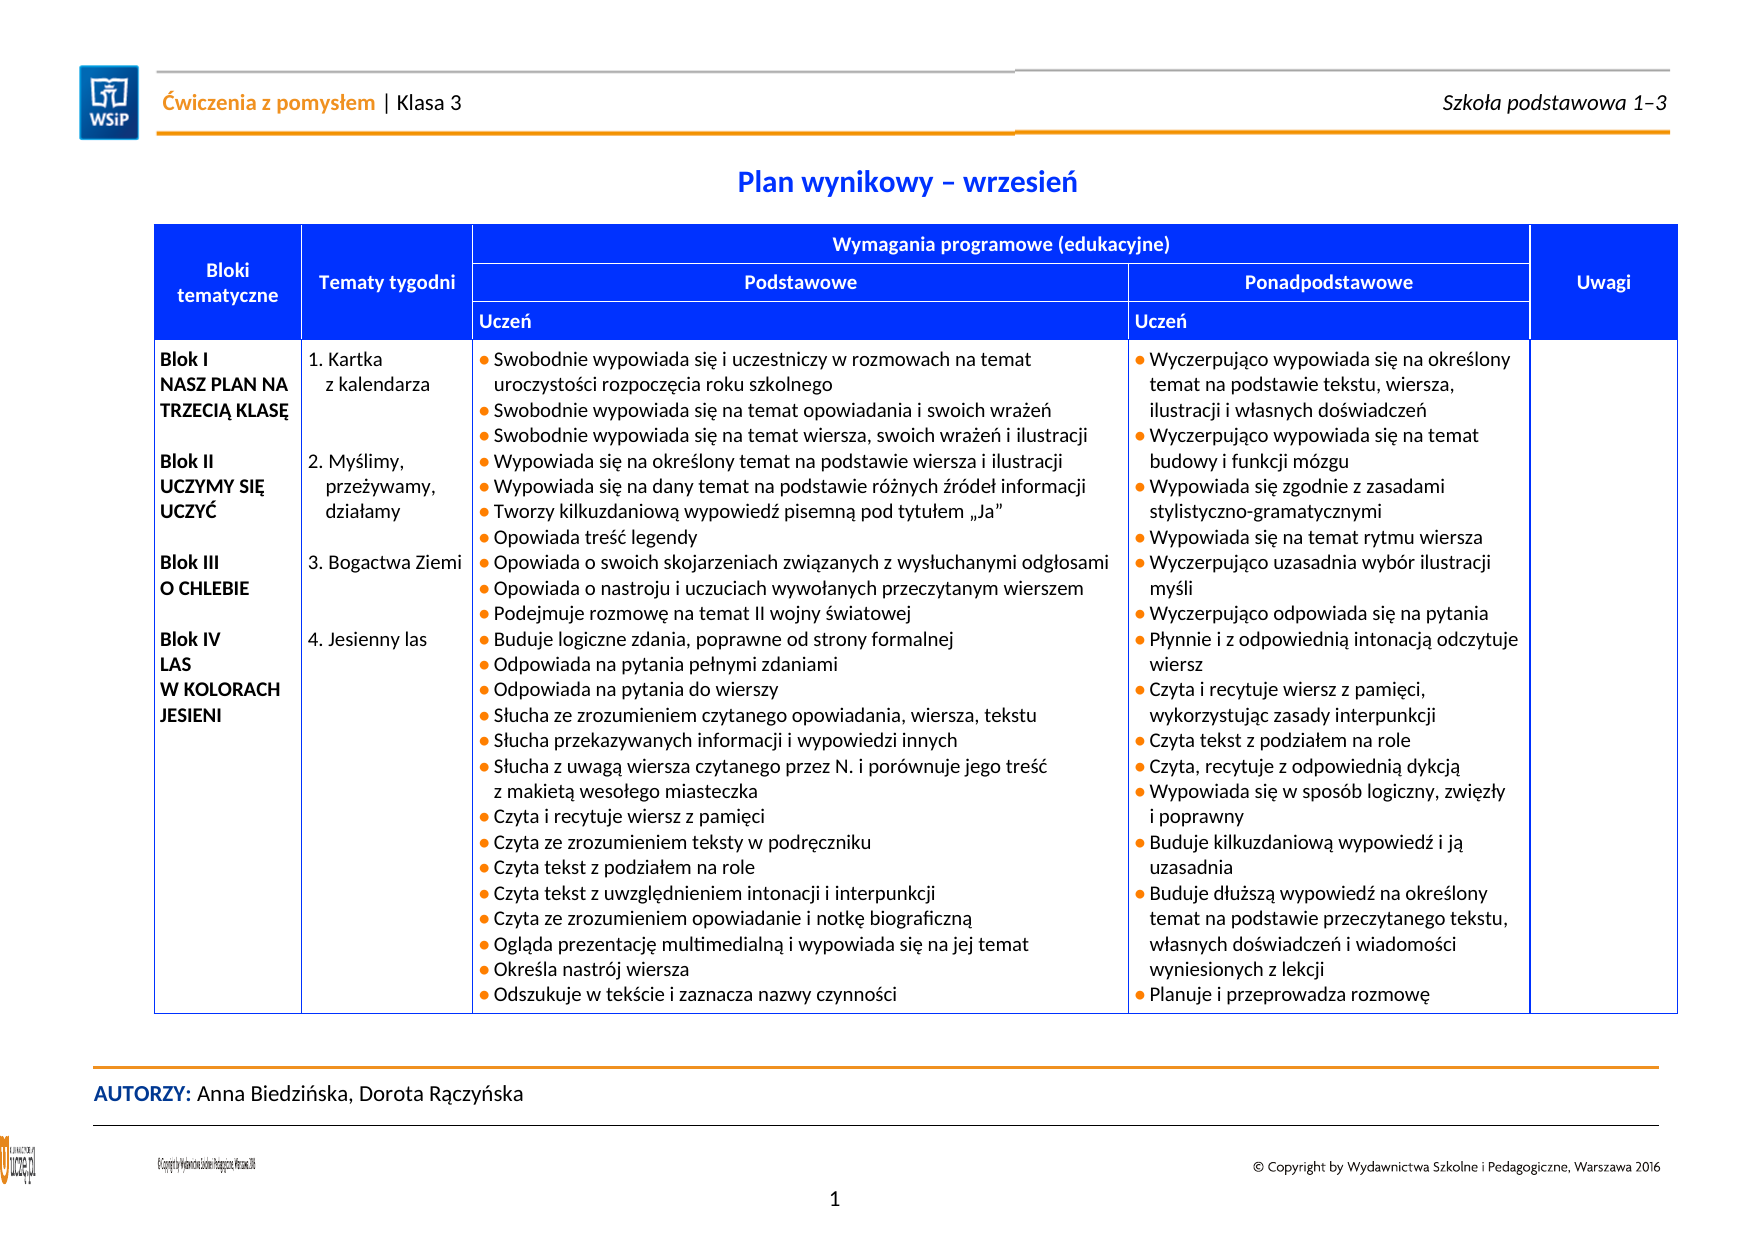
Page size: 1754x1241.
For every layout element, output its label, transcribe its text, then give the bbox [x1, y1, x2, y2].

table_header Tematy tygodni [302, 225, 472, 339]
table_header Bloki tematyczne [155, 225, 301, 339]
table_cell Uczeń [473, 302, 1128, 339]
table_cell Uczeń [1129, 302, 1529, 339]
picture [0, 6, 1671, 164]
table_header Uwagi [1531, 225, 1677, 339]
table_cell [1531, 340, 1677, 1013]
text Plan wynikowy – wrzesień [148, 162, 1668, 201]
table_cell Podstawowe [473, 264, 1128, 301]
table_cell 1. Kartka z kalendarza 2. Myślimy, przeżywamy, działamy 3. Bogactwa Ziemi 4. Jesienny las [302, 340, 472, 1013]
table_cell Ponadpodstawowe [1129, 264, 1529, 301]
table_cell Blok I NASZ PLAN NA TRZECIĄ KLASĘ Blok II UCZYMY SIĘ UCZYĆ Blok III O CHLEBIE Blok IV LAS W KOLORACH JESIENI [155, 340, 301, 1013]
table_header Wymagania programowe (edukacyjne) [473, 225, 1529, 263]
